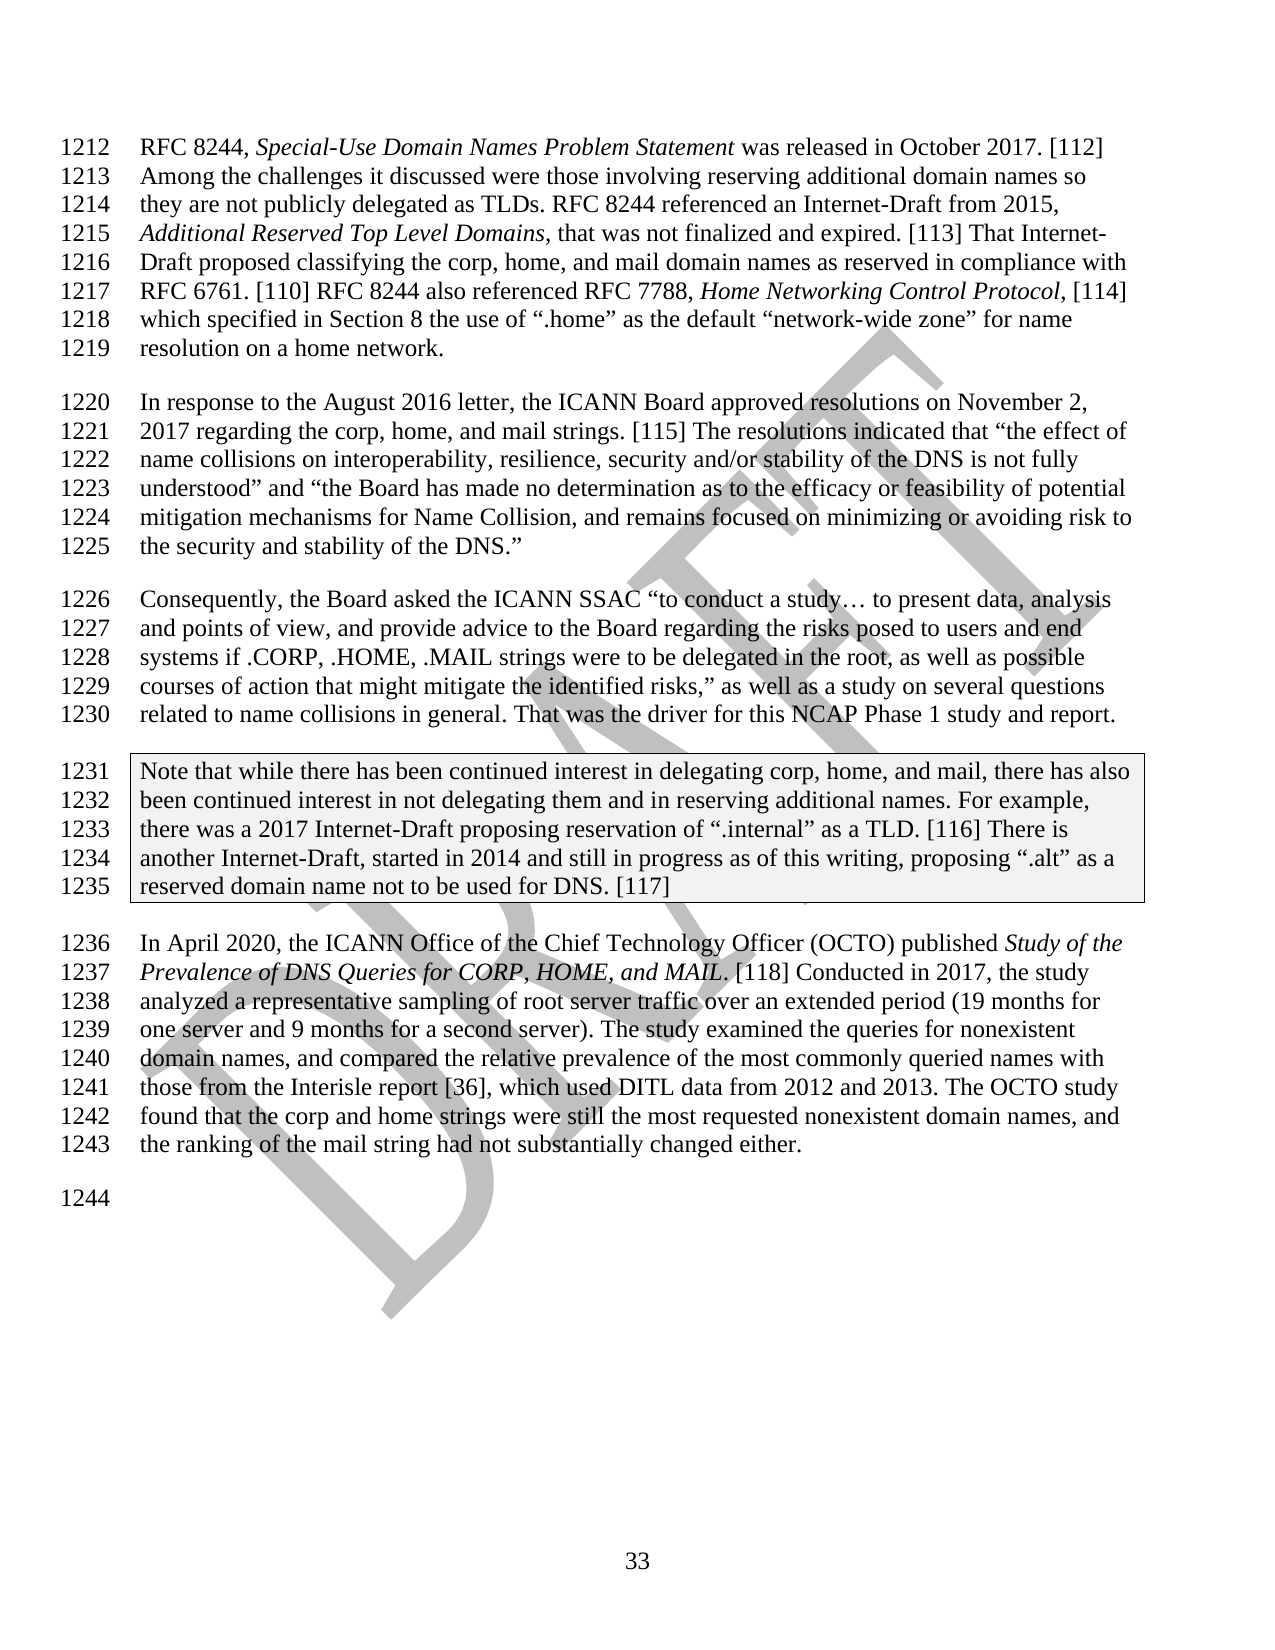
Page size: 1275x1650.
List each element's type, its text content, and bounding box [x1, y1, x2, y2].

text Consequently, the Board asked the ICANN SSAC “to conduct a study… to present data, analysis and points of view, and provide advice to the Board regarding the risks posed to users and end systems if .CORP, .HOME, .MAIL strings were to be delegated in the root, as well as possible courses of action that might mitigate the identified risks,” as well as a study on several questions related to name collisions in general. That was the driver for this NCAP Phase 1 study and report. [139, 584, 1136, 728]
text In April 2020, the ICANN Office of the Chief Technology Officer (OCTO) published Study of the Prevalence of DNS Queries for CORP, HOME, and MAIL. Conducted in 2017, the study analyzed a representative sampling of root server traffic over an extended period (19 months for one server and 9 months for a second server). The study examined the queries for nonexistent domain names, and compared the relative prevalence of the most commonly queried names with those from the Interisle report , which used DITL data from 2012 and 2013. The OCTO study found that the corp and home strings were still the most requested nonexistent domain names, and the ranking of the mail string had not substantially changed either. [139, 928, 1136, 1158]
text RFC 8244, Special-Use Domain Names Problem Statement was released in October 2017. Among the challenges it discussed were those involving reserving additional domain names so they are not publicly delegated as TLDs. RFC 8244 referenced an Internet-Draft from 2015, Additional Reserved Top Level Domains, that was not finalized and expired. That Internet-Draft proposed classifying the corp, home, and mail domain names as reserved in compliance with RFC 6761. RFC 8244 also referenced RFC 7788, Home Networking Control Protocol, which specified in Section 8 the use of “.home” as the default “network-wide zone” for name resolution on a home network. [139, 132, 1136, 362]
text Note that while there has been continued interest in delegating corp, home, and mail, there has also been continued interest in not delegating them and in reserving additional names. For example, there was a 2017 Internet-Draft proposing reservation of “.internal” as a TLD. There is another Internet-Draft, started in 2014 and still in progress as of this writing, proposing “.alt” as a reserved domain name not to be used for DNS. [131, 754, 1144, 902]
text In response to the August 2016 letter, the ICANN Board approved resolutions on November 2, 2017 regarding the corp, home, and mail strings. The resolutions indicated that “the effect of name collisions on interoperability, resilience, security and/or stability of the DNS is not fully understood” and “the Board has made no determination as to the efficacy or feasibility of potential mitigation mechanisms for Name Collision, and remains focused on minimizing or avoiding risk to the security and stability of the DNS.” [139, 387, 1136, 559]
